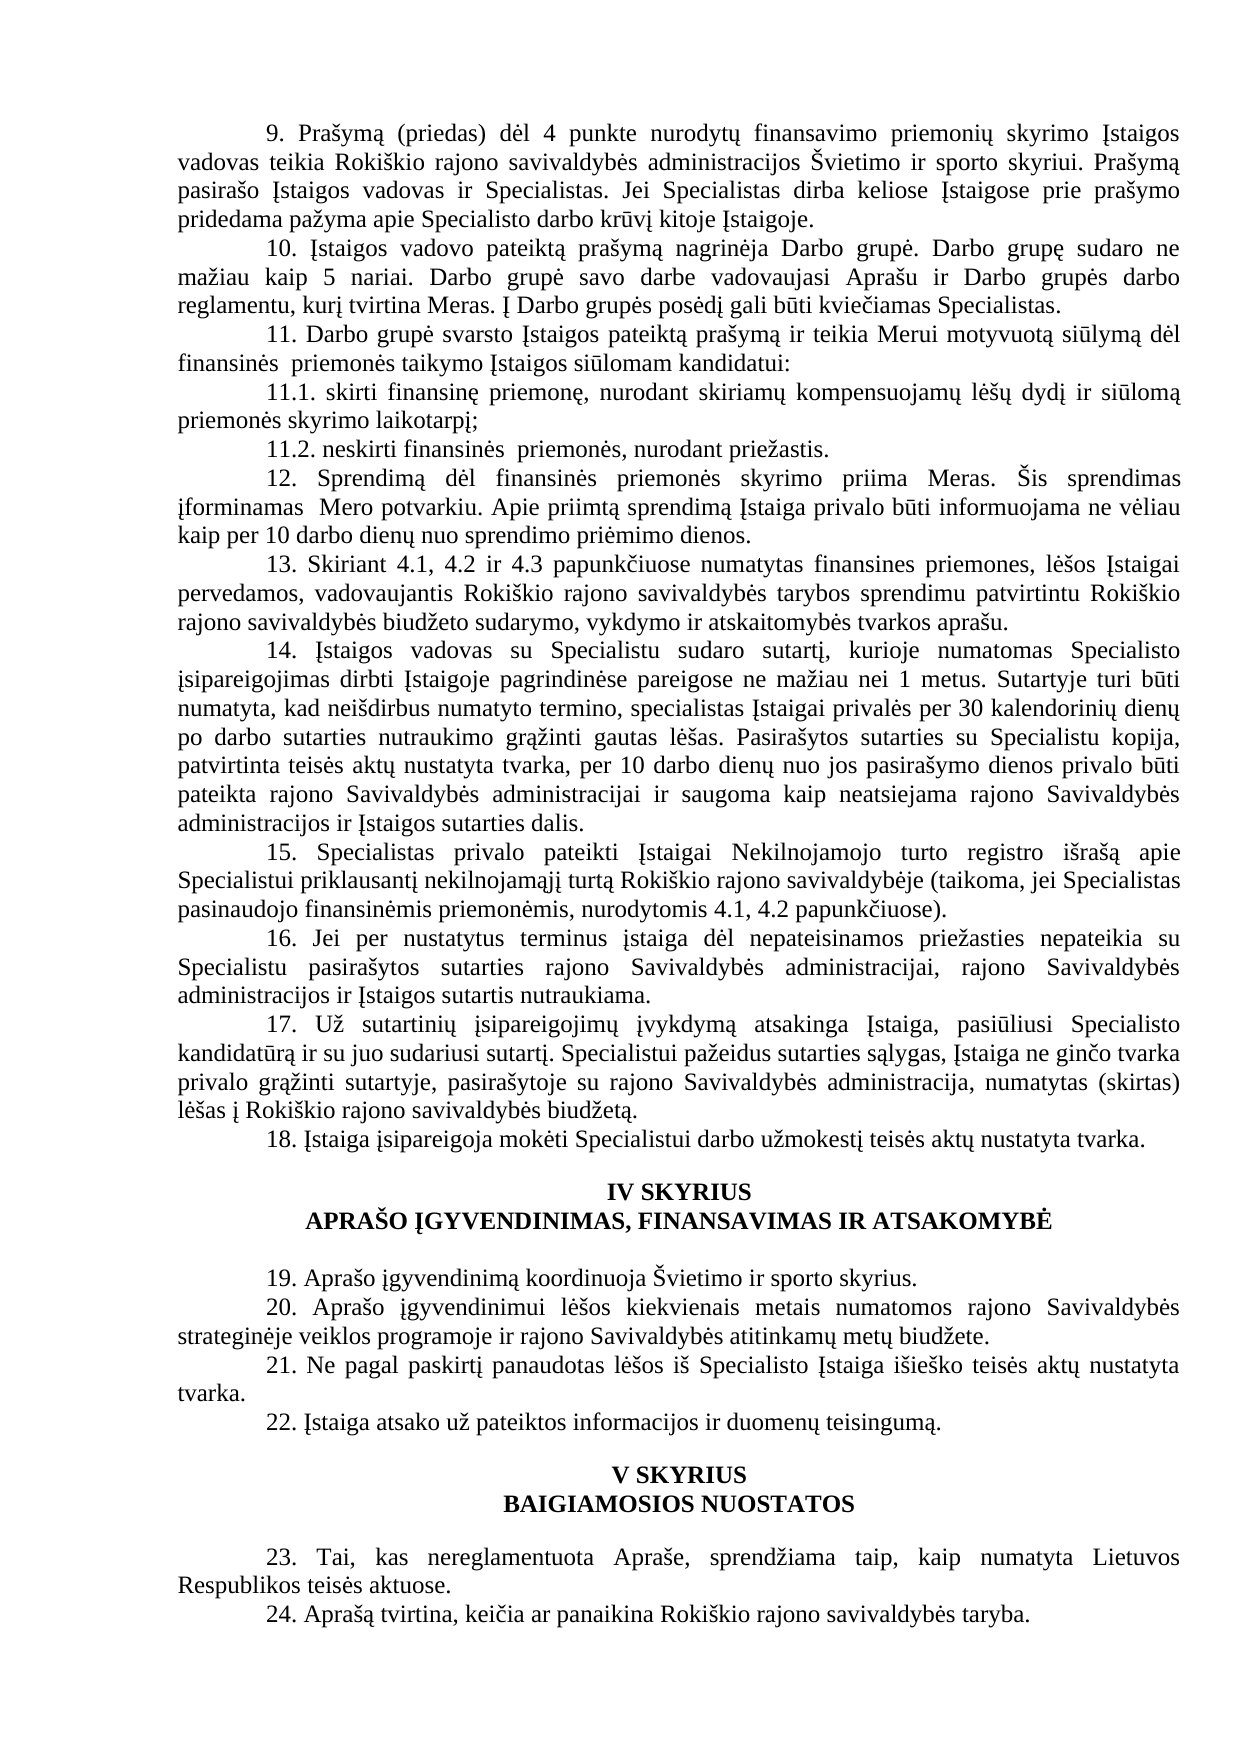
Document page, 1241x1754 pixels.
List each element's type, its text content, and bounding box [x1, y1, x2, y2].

text 20. Aprašo įgyvendinimui lėšos kiekvienais metais numatomos rajono Savivaldybės strateginėje veiklos programoje ir rajono Savivaldybės atitinkamų metų biudžete. [177, 1292, 1181, 1350]
text 11. Darbo grupė svarsto Įstaigos pateiktą prašymą ir teikia Merui motyvuotą siūlymą dėl finansinės priemonės taikymo Įstaigos siūlomam kandidatui: [177, 319, 1181, 377]
text 24. Aprašą tvirtina, keičia ar panaikina Rokiškio rajono savivaldybės taryba. [177, 1599, 1181, 1628]
text 9. Prašymą (priedas) dėl 4 punkte nurodytų finansavimo priemonių skyrimo Įstaigos vadovas teikia Rokiškio rajono savivaldybės administracijos Švietimo ir sporto skyriui. Prašymą pasirašo Įstaigos vadovas ir Specialistas. Jei Specialistas dirba keliose Įstaigose prie prašymo pridedama pažyma apie Specialisto darbo krūvį kitoje Įstaigoje. [177, 118, 1181, 233]
text APRAŠO ĮGYVENDINIMAS, FINANSAVIMAS IR ATSAKOMYBĖ [177, 1206, 1181, 1235]
text 18. Įstaiga įsipareigoja mokėti Specialistui darbo užmokestį teisės aktų nustatyta tvarka. [177, 1124, 1181, 1153]
text BAIGIAMOSIOS NUOSTATOS [177, 1489, 1181, 1517]
text 22. Įstaiga atsako už pateiktos informacijos ir duomenų teisingumą. [177, 1407, 1181, 1436]
text 16. Jei per nustatytus terminus įstaiga dėl nepateisinamos priežasties nepateikia su Specialistu pasirašytos sutarties rajono Savivaldybės administracijai, rajono Savivaldybės administracijos ir Įstaigos sutartis nutraukiama. [177, 923, 1181, 1009]
text 19. Aprašo įgyvendinimą koordinuoja Švietimo ir sporto skyrius. [177, 1263, 1181, 1292]
text 14. Įstaigos vadovas su Specialistu sudaro sutartį, kurioje numatomas Specialisto įsipareigojimas dirbti Įstaigoje pagrindinėse pareigose ne mažiau nei 1 metus. Sutartyje turi būti numatyta, kad neišdirbus numatyto termino, specialistas Įstaigai privalės per 30 kalendorinių dienų po darbo sutarties nutraukimo grąžinti gautas lėšas. Pasirašytos sutarties su Specialistu kopija, patvirtinta teisės aktų nustatyta tvarka, per 10 darbo dienų nuo jos pasirašymo dienos privalo būti pateikta rajono Savivaldybės administracijai ir saugoma kaip neatsiejama rajono Savivaldybės administracijos ir Įstaigos sutarties dalis. [177, 636, 1181, 837]
text 15. Specialistas privalo pateikti Įstaigai Nekilnojamojo turto registro išrašą apie Specialistui priklausantį nekilnojamąjį turtą Rokiškio rajono savivaldybėje (taikoma, jei Specialistas pasinaudojo finansinėmis priemonėmis, nurodytomis 4.1, 4.2 papunkčiuose). [177, 837, 1181, 923]
text 17. Už sutartinių įsipareigojimų įvykdymą atsakinga Įstaiga, pasiūliusi Specialisto kandidatūrą ir su juo sudariusi sutartį. Specialistui pažeidus sutarties sąlygas, Įstaiga ne ginčo tvarka privalo grąžinti sutartyje, pasirašytoje su rajono Savivaldybės administracija, numatytas (skirtas) lėšas į Rokiškio rajono savivaldybės biudžetą. [177, 1009, 1181, 1124]
text IV SKYRIUS [177, 1177, 1181, 1206]
text 11.1. skirti finansinę priemonę, nurodant skiriamų kompensuojamų lėšų dydį ir siūlomą priemonės skyrimo laikotarpį; [177, 377, 1181, 434]
text 12. Sprendimą dėl finansinės priemonės skyrimo priima Meras. Šis sprendimas įforminamas Mero potvarkiu. Apie priimtą sprendimą Įstaiga privalo būti informuojama ne vėliau kaip per 10 darbo dienų nuo sprendimo priėmimo dienos. [177, 463, 1181, 549]
text 23. Tai, kas nereglamentuota Apraše, sprendžiama taip, kaip numatyta Lietuvos Respublikos teisės aktuose. [177, 1542, 1181, 1599]
text 10. Įstaigos vadovo pateiktą prašymą nagrinėja Darbo grupė. Darbo grupę sudaro ne mažiau kaip 5 nariai. Darbo grupė savo darbe vadovaujasi Aprašu ir Darbo grupės darbo reglamentu, kurį tvirtina Meras. Į Darbo grupės posėdį gali būti kviečiamas Specialistas. [177, 233, 1181, 319]
text 21. Ne pagal paskirtį panaudotas lėšos iš Specialisto Įstaiga išieško teisės aktų nustatyta tvarka. [177, 1350, 1181, 1407]
text 13. Skiriant 4.1, 4.2 ir 4.3 papunkčiuose numatytas finansines priemones, lėšos Įstaigai pervedamos, vadovaujantis Rokiškio rajono savivaldybės tarybos sprendimu patvirtintu Rokiškio rajono savivaldybės biudžeto sudarymo, vykdymo ir atskaitomybės tvarkos aprašu. [177, 549, 1181, 636]
text 11.2. neskirti finansinės priemonės, nurodant priežastis. [177, 434, 1181, 463]
text V SKYRIUS [177, 1460, 1181, 1489]
